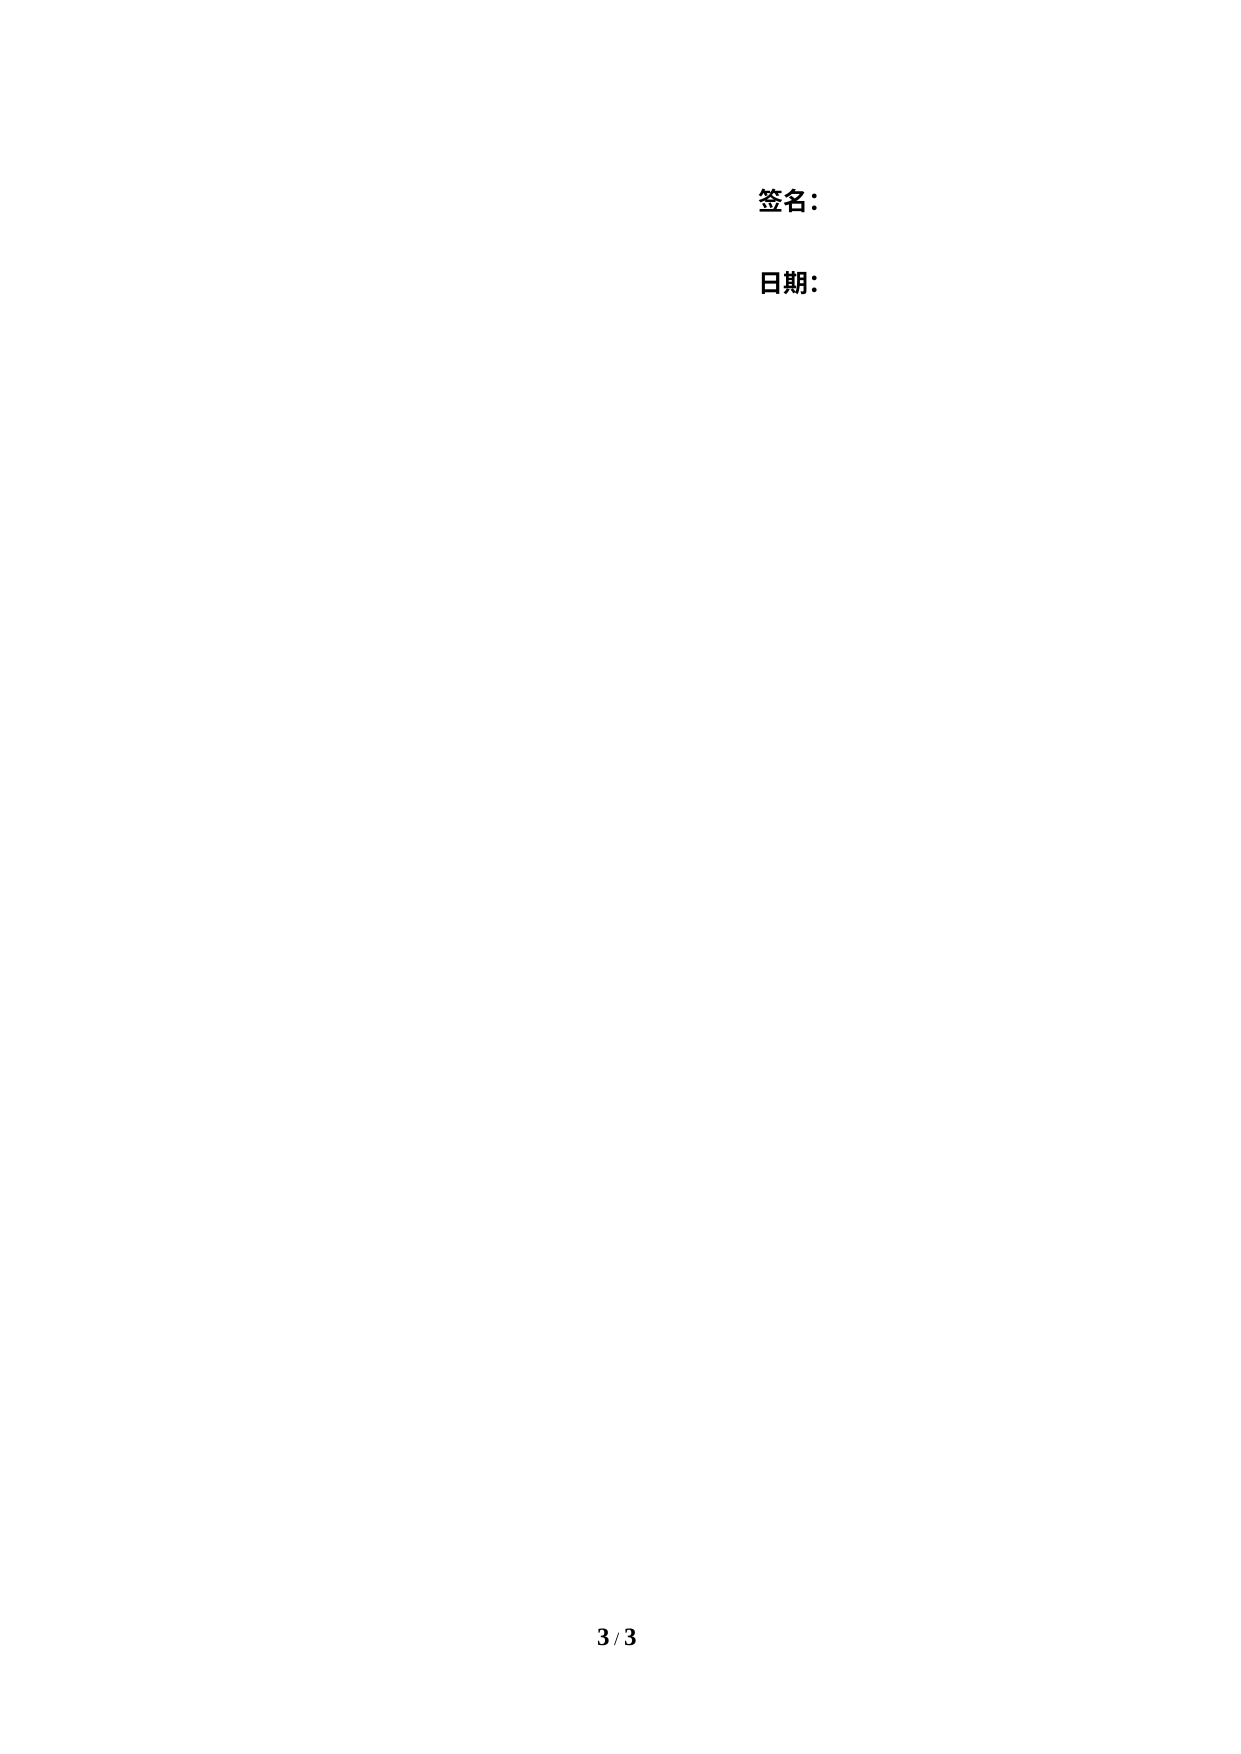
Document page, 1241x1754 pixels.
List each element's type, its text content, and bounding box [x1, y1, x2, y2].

text 日期： [106, 249, 1122, 314]
text 签名： [106, 167, 1122, 232]
